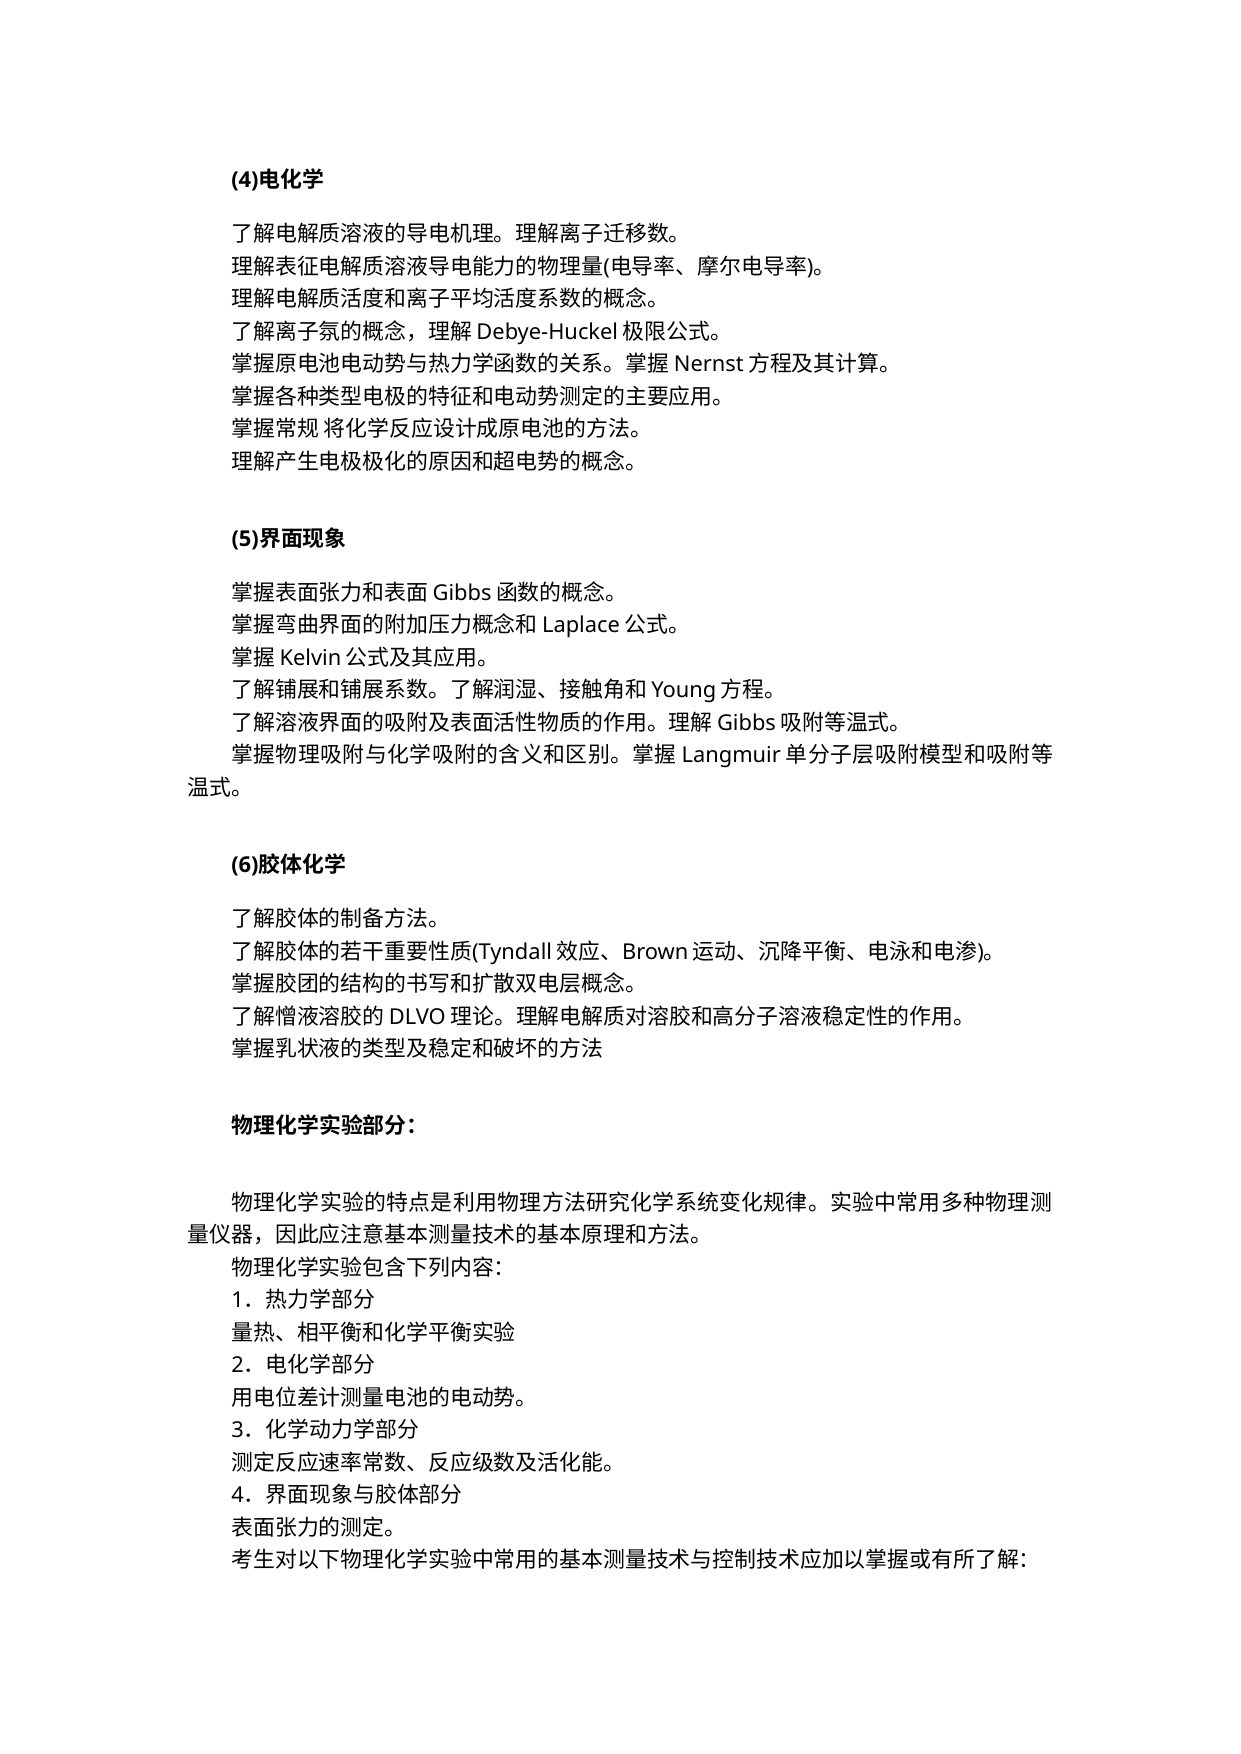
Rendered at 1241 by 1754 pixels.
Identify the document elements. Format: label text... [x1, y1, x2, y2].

text 了解胶体的制备方法。 [187, 901, 1053, 933]
text 量热、相平衡和化学平衡实验 [187, 1314, 1053, 1347]
subtitle 物理化学实验部分： [187, 1108, 1053, 1140]
text 考生对以下物理化学实验中常用的基本测量技术与控制技术应加以掌握或有所了解： [187, 1542, 1053, 1574]
text 掌握弯曲界面的附加压力概念和Laplace公式。 [187, 607, 1053, 640]
text 物理化学实验包含下列内容： [187, 1249, 1053, 1282]
text 了解溶液界面的吸附及表面活性物质的作用。理解Gibbs吸附等温式。 [187, 705, 1053, 737]
text 测定反应速率常数、反应级数及活化能。 [187, 1444, 1053, 1477]
text 掌握Kelvin公式及其应用。 [187, 640, 1053, 672]
text 了解铺展和铺展系数。了解润湿、接触角和Young方程。 [187, 672, 1053, 705]
text 掌握各种类型电极的特征和电动势测定的主要应用。 [187, 378, 1053, 411]
text 2．电化学部分 [187, 1347, 1053, 1379]
text 掌握常规 将化学反应设计成原电池的方法。 [187, 411, 1053, 443]
text 理解电解质活度和离子平均活度系数的概念。 [187, 281, 1053, 313]
text 了解电解质溶液的导电机理。理解离子迁移数。 [187, 216, 1053, 248]
text 用电位差计测量电池的电动势。 [187, 1379, 1053, 1412]
text 掌握表面张力和表面Gibbs函数的概念。 [187, 575, 1053, 607]
text 3．化学动力学部分 [187, 1412, 1053, 1444]
text 理解产生电极极化的原因和超电势的概念。 [187, 443, 1053, 476]
text 了解离子氛的概念，理解Debye-Huckel极限公式。 [187, 313, 1053, 346]
text 了解胶体的若干重要性质(Tyndall效应、Brown运动、沉降平衡、电泳和电渗)。 [187, 933, 1053, 966]
subtitle (4)电化学 [187, 162, 1053, 194]
subtitle (6)胶体化学 [187, 847, 1053, 879]
text 理解表征电解质溶液导电能力的物理量(电导率、摩尔电导率)。 [187, 248, 1053, 281]
subtitle (5)界面现象 [187, 521, 1053, 553]
text 物理化学实验的特点是利用物理方法研究化学系统变化规律。实验中常用多种物理测量仪器，因此应注意基本测量技术的基本原理和方法。 [187, 1184, 1053, 1249]
text 掌握胶团的结构的书写和扩散双电层概念。 [187, 966, 1053, 998]
text 掌握乳状液的类型及稳定和破坏的方法 [187, 1031, 1053, 1063]
text 掌握物理吸附与化学吸附的含义和区别。掌握Langmuir单分子层吸附模型和吸附等温式。 [187, 737, 1053, 802]
text 了解憎液溶胶的DLVO理论。理解电解质对溶胶和高分子溶液稳定性的作用。 [187, 998, 1053, 1031]
text 掌握原电池电动势与热力学函数的关系。掌握 Nernst方程及其计算。 [187, 346, 1053, 378]
text 4．界面现象与胶体部分 [187, 1477, 1053, 1509]
text 1．热力学部分 [187, 1282, 1053, 1314]
text 表面张力的测定。 [187, 1509, 1053, 1542]
